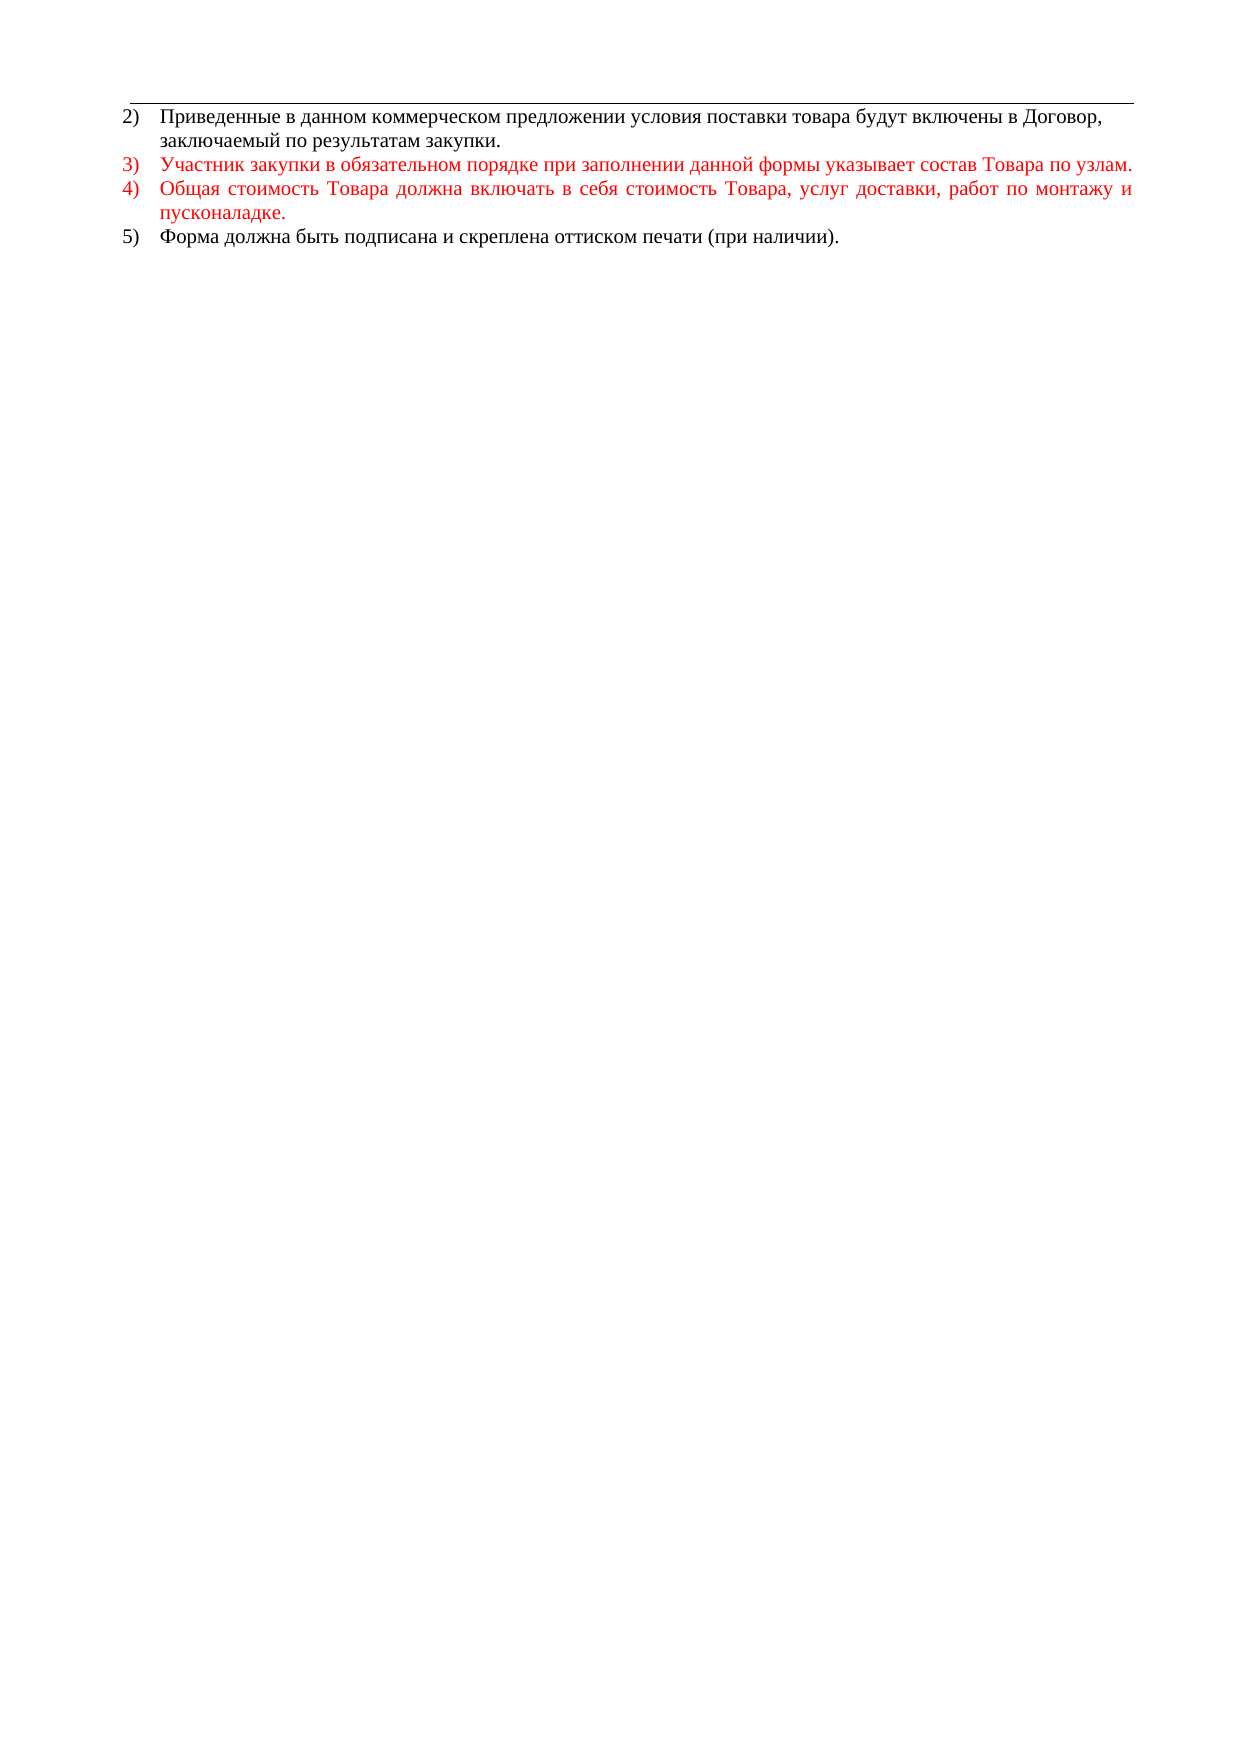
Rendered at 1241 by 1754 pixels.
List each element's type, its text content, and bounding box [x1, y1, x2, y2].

list Участник закупки в обязательном порядке при заполнении данной формы указывает состав Товара по узлам. [122, 152, 1134, 176]
list Приведенные в данном коммерческом предложении условия поставки товара будут включены в Договор, заключаемый по результатам закупки. [122, 104, 1134, 152]
list Общая стоимость Товара должна включать в себя стоимость Товара, услуг доставки, работ по монтажу и пусконаладке. [122, 176, 1134, 224]
list Форма должна быть подписана и скреплена оттиском печати (при наличии). [122, 224, 1134, 248]
